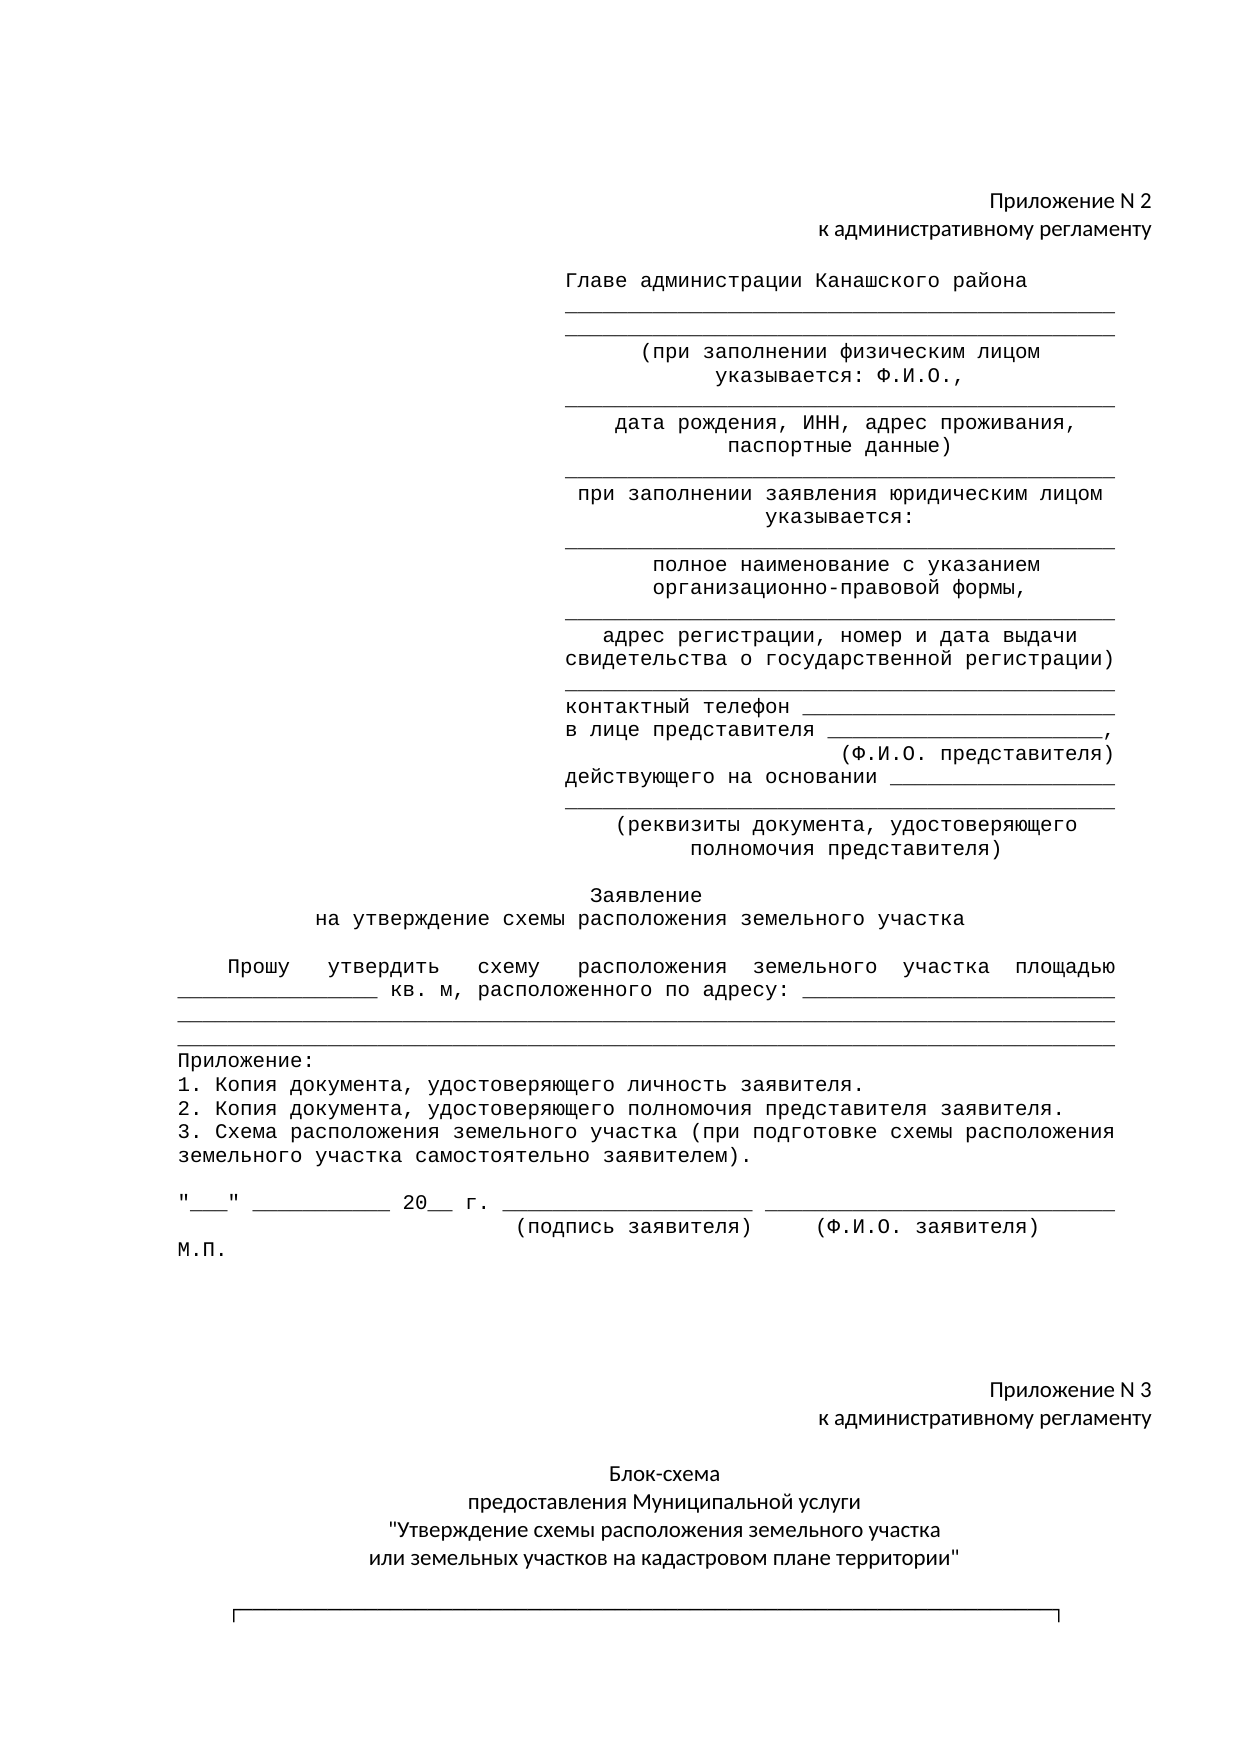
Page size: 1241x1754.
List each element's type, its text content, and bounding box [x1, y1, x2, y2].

text в лице представителя ______________________, [177, 719, 1152, 743]
text паспортные данные) [177, 436, 1152, 459]
text при заполнении заявления юридическим лицом [177, 483, 1152, 506]
text к административному регламенту [177, 1403, 1152, 1431]
text Приложение: [177, 1050, 1152, 1074]
text указывается: [177, 506, 1152, 530]
text ____________________________________________ [177, 388, 1152, 412]
text Блок-схема [177, 1459, 1152, 1487]
text (реквизиты документа, удостоверяющего [177, 814, 1152, 837]
text 1. Копия документа, удостоверяющего личность заявителя. [177, 1074, 1152, 1098]
text указывается: Ф.И.О., [177, 364, 1152, 388]
text 3. Схема расположения земельного участка (при подготовке схемы расположения [177, 1121, 1152, 1145]
text Приложение N 3 [177, 1375, 1152, 1403]
text 2. Копия документа, удостоверяющего полномочия представителя заявителя. [177, 1098, 1152, 1121]
text "Утверждение схемы расположения земельного участка [177, 1515, 1152, 1543]
text ____________________________________________ [177, 294, 1152, 317]
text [177, 1599, 1152, 1623]
text организационно-правовой формы, [177, 577, 1152, 601]
text (подпись заявителя) (Ф.И.О. заявителя) [177, 1216, 1152, 1239]
text ___________________________________________________________________________ [177, 1027, 1152, 1050]
text ________________ кв. м, расположенного по адресу: _________________________ [177, 979, 1152, 1003]
text ____________________________________________ [177, 601, 1152, 625]
text свидетельства о государственной регистрации) [177, 648, 1152, 672]
text Главе администрации Канашского района [177, 270, 1152, 294]
text Приложение N 2 [177, 186, 1152, 214]
text адрес регистрации, номер и дата выдачи [177, 625, 1152, 648]
text предоставления Муниципальной услуги [177, 1487, 1152, 1515]
text контактный телефон _________________________ [177, 696, 1152, 719]
text ___________________________________________________________________________ [177, 1003, 1152, 1027]
text дата рождения, ИНН, адрес проживания, [177, 412, 1152, 436]
text ____________________________________________ [177, 790, 1152, 814]
text ____________________________________________ [177, 530, 1152, 554]
text (Ф.И.О. представителя) [177, 743, 1152, 767]
text к административному регламенту [177, 214, 1152, 242]
text М.П. [177, 1239, 1152, 1263]
text ____________________________________________ [177, 317, 1152, 341]
text или земельных участков на кадастровом плане территории" [177, 1543, 1152, 1571]
text (при заполнении физическим лицом [177, 341, 1152, 364]
text Заявление [177, 885, 1152, 908]
text Прошу утвердить схему расположения земельного участка площадью [177, 956, 1152, 979]
text земельного участка самостоятельно заявителем). [177, 1145, 1152, 1168]
text ____________________________________________ [177, 672, 1152, 696]
text "___" ___________ 20__ г. ____________________ ____________________________ [177, 1192, 1152, 1216]
text на утверждение схемы расположения земельного участка [177, 908, 1152, 932]
text действующего на основании __________________ [177, 767, 1152, 790]
text полномочия представителя) [177, 837, 1152, 861]
text ____________________________________________ [177, 459, 1152, 483]
text полное наименование с указанием [177, 554, 1152, 577]
